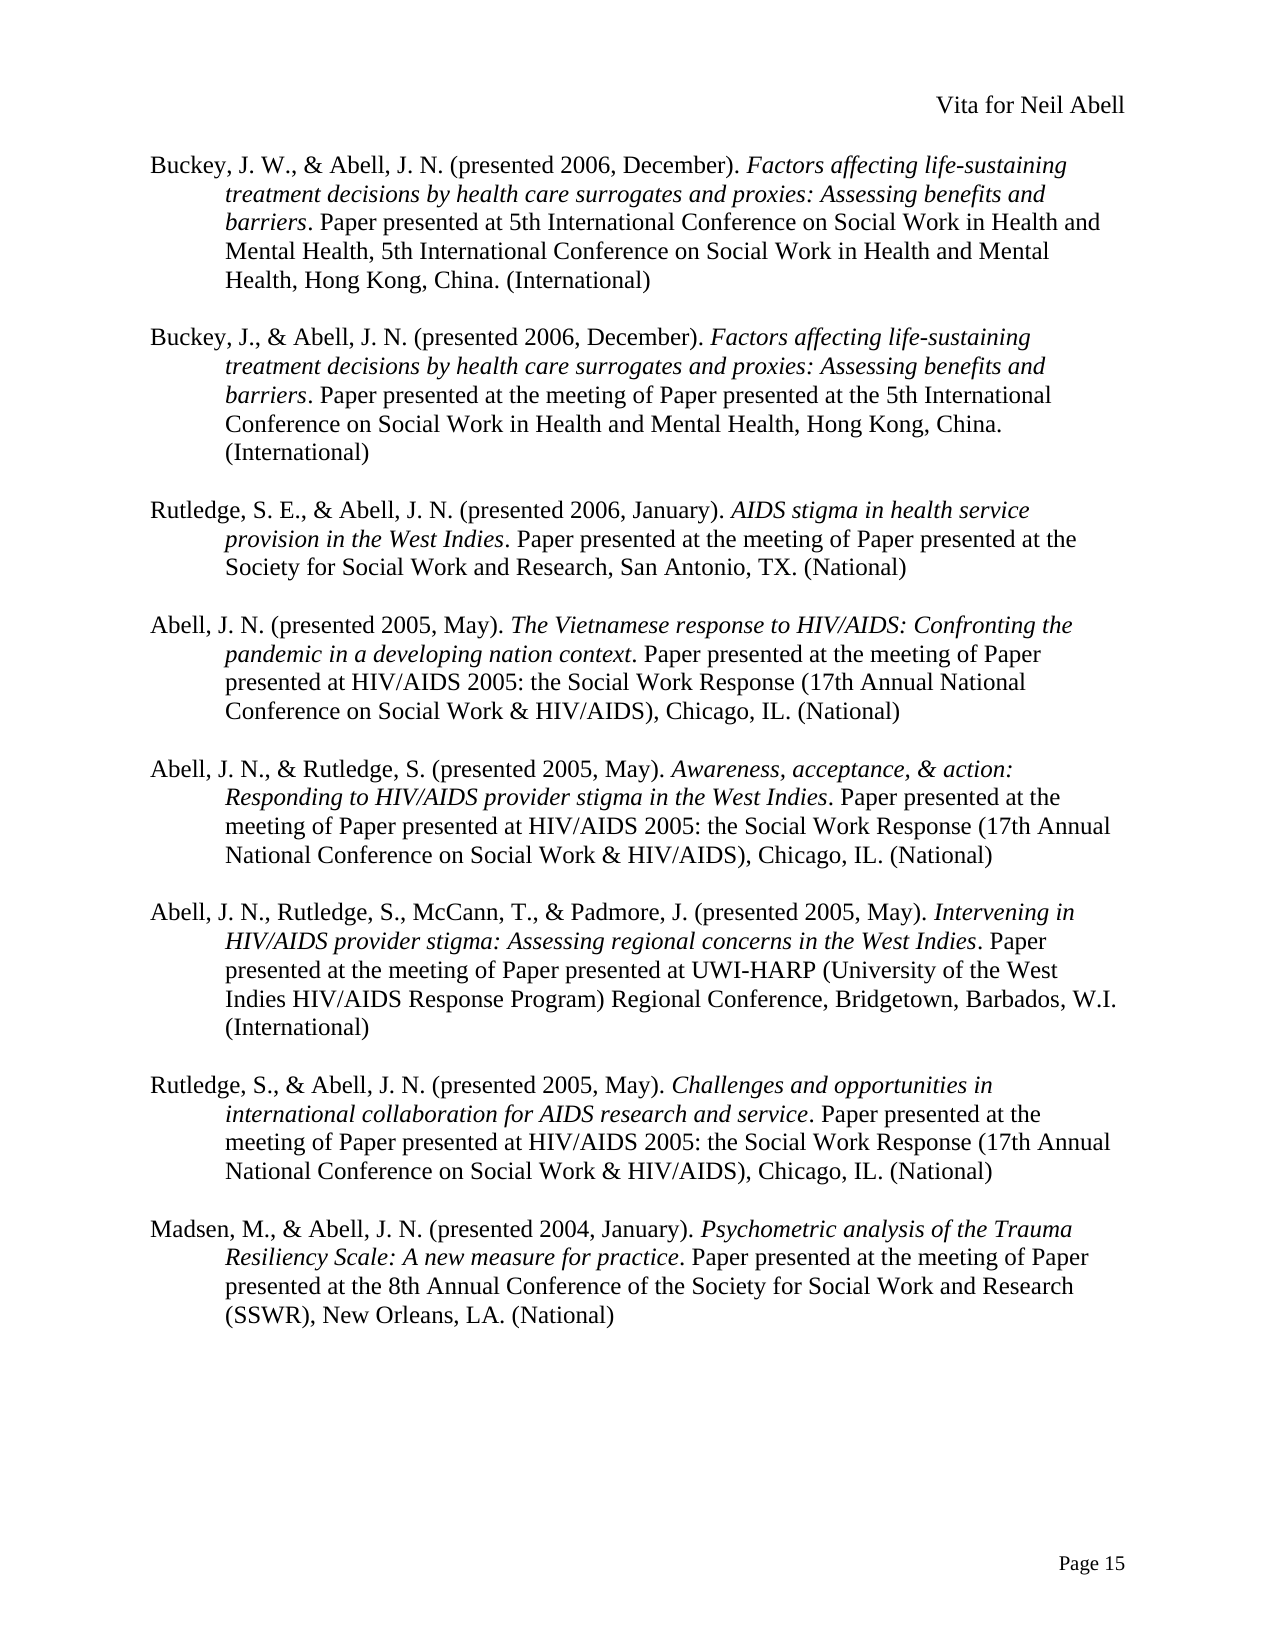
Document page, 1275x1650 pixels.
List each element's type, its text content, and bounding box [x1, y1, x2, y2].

text Rutledge, S., & Abell, J. N. (presented 2005, May). Challenges and opportunities in international collaboration for AIDS research and service. Paper presented at the meeting of Paper presented at HIV/AIDS 2005: the Social Work Response (17th Annual National Conference on Social Work & HIV/AIDS), Chicago, IL. (National) [150, 1070, 1125, 1185]
text Buckey, J. W., & Abell, J. N. (presented 2006, December). Factors affecting life-sustaining treatment decisions by health care surrogates and proxies: Assessing benefits and barriers. Paper presented at 5th International Conference on Social Work in Health and Mental Health, 5th International Conference on Social Work in Health and Mental Health, Hong Kong, China. (International) [150, 150, 1125, 294]
text Abell, J. N., & Rutledge, S. (presented 2005, May). Awareness, acceptance, & action: Responding to HIV/AIDS provider stigma in the West Indies. Paper presented at the meeting of Paper presented at HIV/AIDS 2005: the Social Work Response (17th Annual National Conference on Social Work & HIV/AIDS), Chicago, IL. (National) [150, 754, 1125, 869]
text Abell, J. N. (presented 2005, May). The Vietnamese response to HIV/AIDS: Confronting the pandemic in a developing nation context. Paper presented at the meeting of Paper presented at HIV/AIDS 2005: the Social Work Response (17th Annual National Conference on Social Work & HIV/AIDS), Chicago, IL. (National) [150, 610, 1125, 725]
text Madsen, M., & Abell, J. N. (presented 2004, January). Psychometric analysis of the Trauma Resiliency Scale: A new measure for practice. Paper presented at the meeting of Paper presented at the 8th Annual Conference of the Society for Social Work and Research (SSWR), New Orleans, LA. (National) [150, 1214, 1125, 1329]
text Buckey, J., & Abell, J. N. (presented 2006, December). Factors affecting life-sustaining treatment decisions by health care surrogates and proxies: Assessing benefits and barriers. Paper presented at the meeting of Paper presented at the 5th International Conference on Social Work in Health and Mental Health, Hong Kong, China. (International) [150, 322, 1125, 466]
text Abell, J. N., Rutledge, S., McCann, T., & Padmore, J. (presented 2005, May). Intervening in HIV/AIDS provider stigma: Assessing regional concerns in the West Indies. Paper presented at the meeting of Paper presented at UWI-HARP (University of the West Indies HIV/AIDS Response Program) Regional Conference, Bridgetown, Barbados, W.I. (International) [150, 897, 1125, 1041]
text Rutledge, S. E., & Abell, J. N. (presented 2006, January). AIDS stigma in health service provision in the West Indies. Paper presented at the meeting of Paper presented at the Society for Social Work and Research, San Antonio, TX. (National) [150, 495, 1125, 581]
